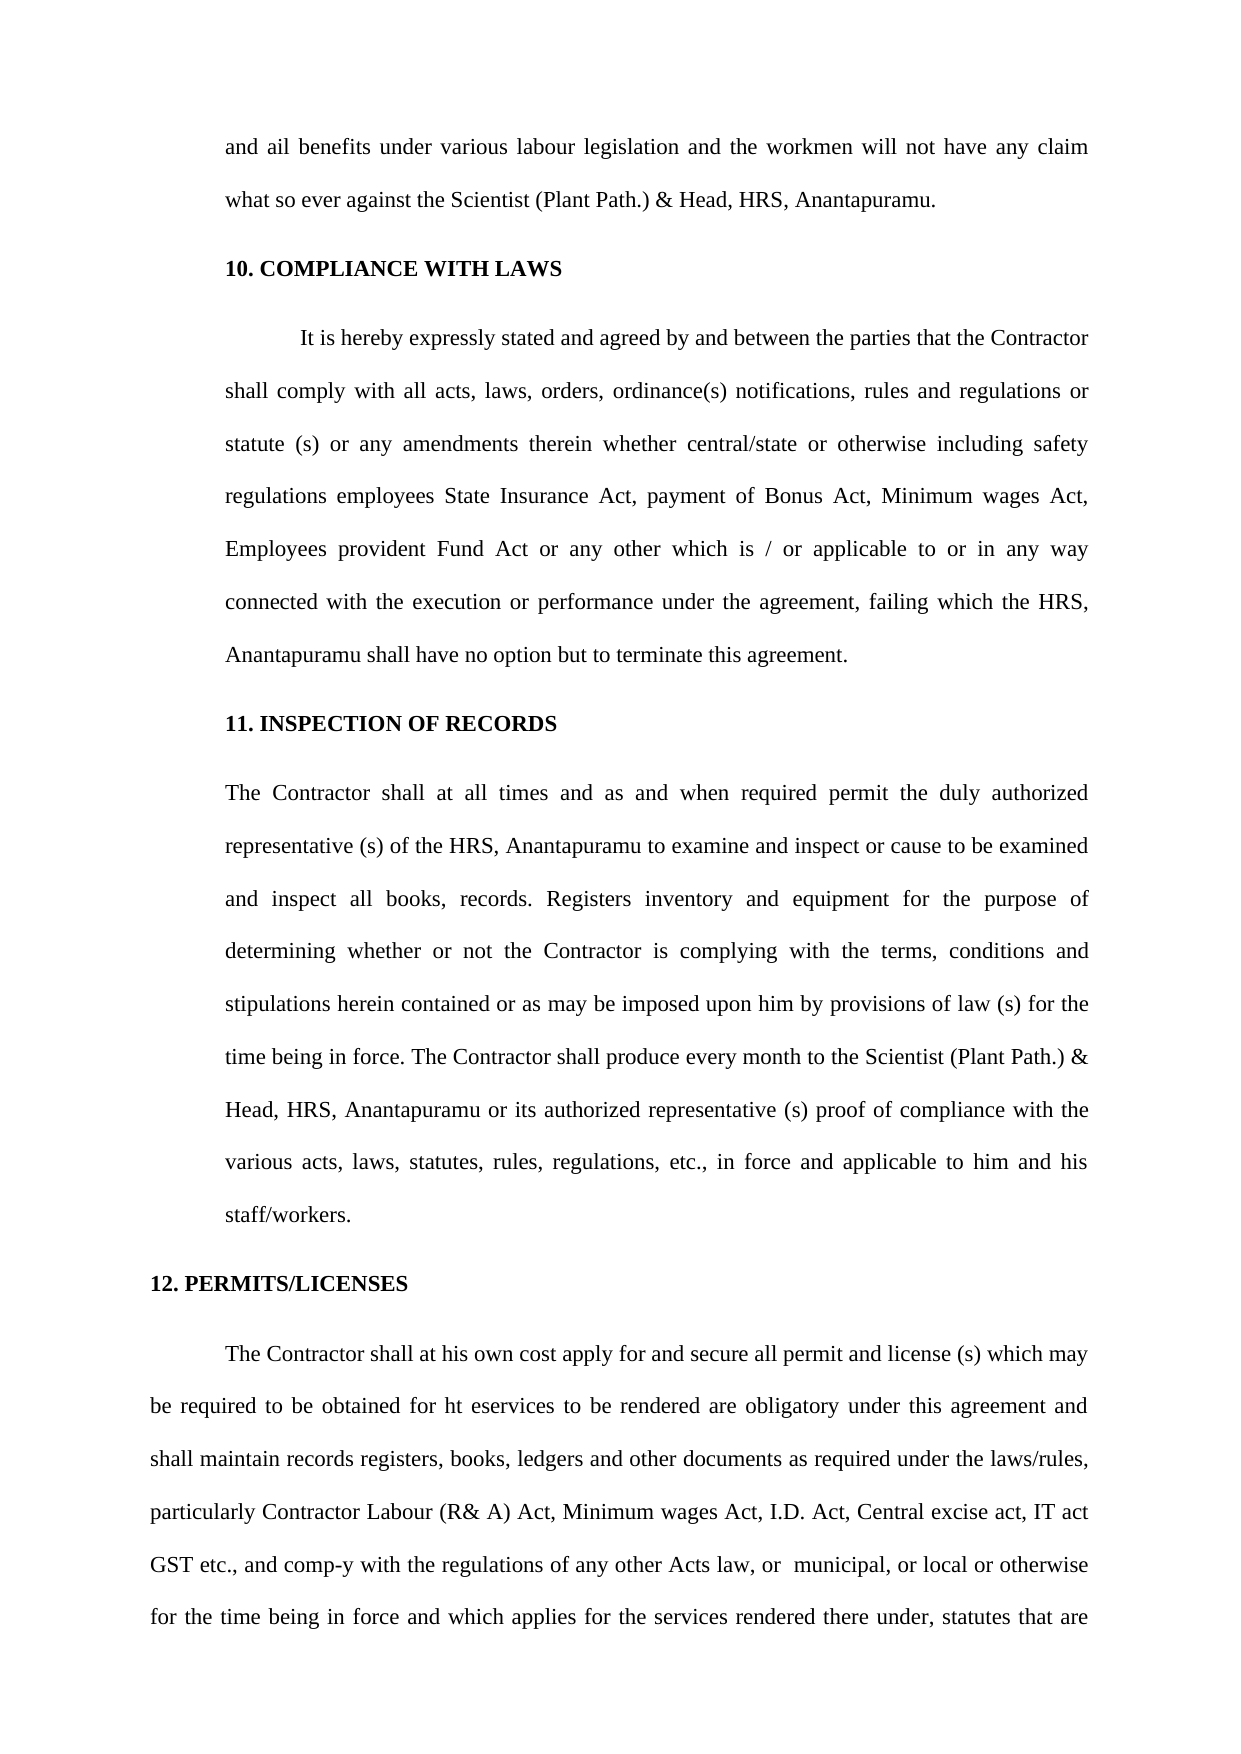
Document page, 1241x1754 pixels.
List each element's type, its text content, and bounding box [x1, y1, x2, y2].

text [150, 1340, 1090, 1630]
text 12. PERMITS/LICENSES [150, 1270, 1090, 1297]
text 10. COMPLIANCE WITH LAWS [225, 255, 1090, 281]
text 11. INSPECTION OF RECORDS [225, 710, 1090, 736]
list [225, 133, 1090, 212]
text The Contractor shall at all times and as and when required permit the duly authorized representative (s) of the HRS, Anantapuramu to examine and inspect or cause to be examined and inspect all books, records. Registers inventory and equipment for the purpose of determining whether or not the Contractor is complying with the terms, conditions and stipulations herein contained or as may be imposed upon him by provisions of law (s) for the time being in force. The Contractor shall produce every month to the Scientist (Plant Path.) & Head, HRS, Anantapuramu or its authorized representative (s) proof of compliance with the various acts, laws, statutes, rules, regulations, etc., in force and applicable to him and his staff/workers. [225, 779, 1090, 1227]
text It is hereby expressly stated and agreed by and between the parties that the Contractor shall comply with all acts, laws, orders, ordinance(s) notifications, rules and regulations or statute (s) or any amendments therein whether central/state or otherwise including safety regulations employees State Insurance Act, payment of Bonus Act, Minimum wages Act, Employees provident Fund Act or any other which is / or applicable to or in any way connected with the execution or performance under the agreement, failing which the HRS, Anantapuramu shall have no option but to terminate this agreement. [225, 324, 1090, 667]
